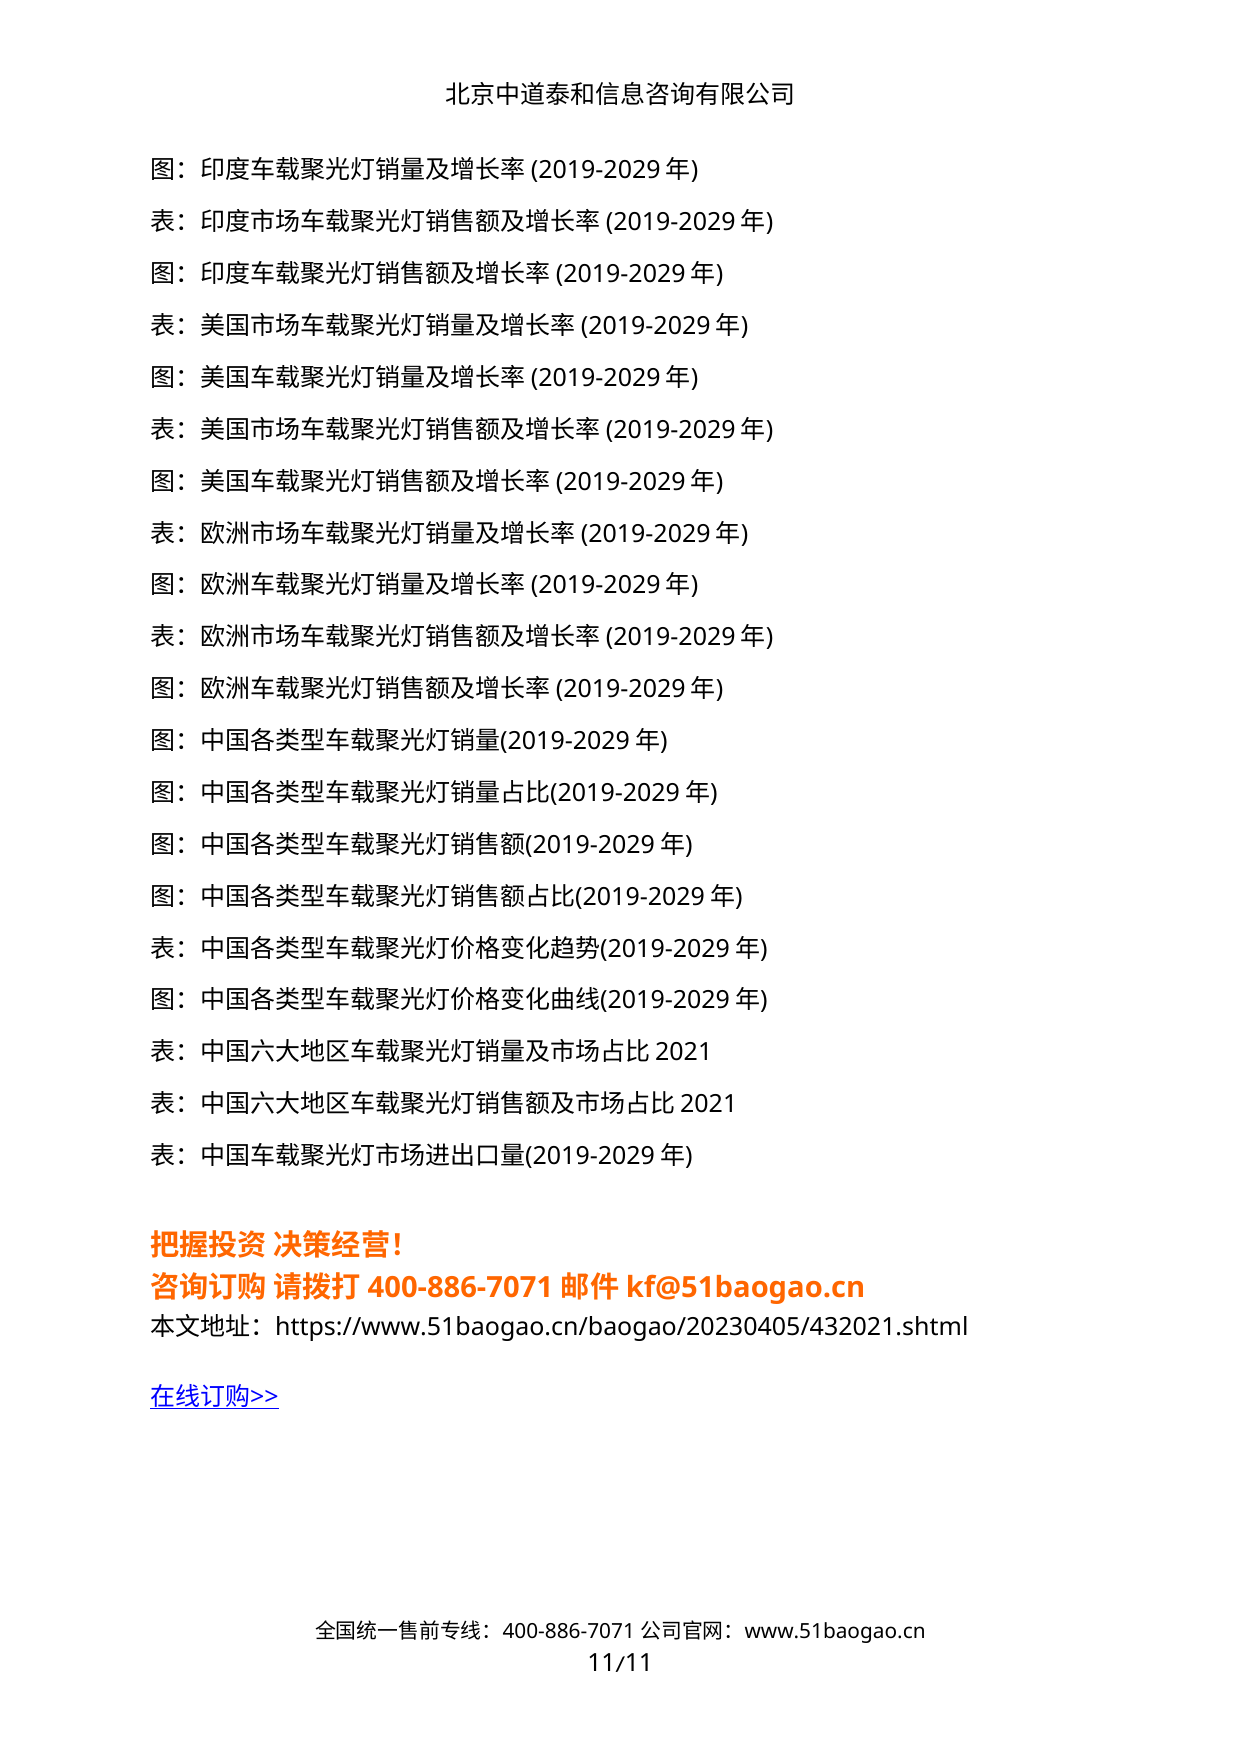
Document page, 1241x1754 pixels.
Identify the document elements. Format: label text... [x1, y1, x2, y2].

text 表：中国六大地区车载聚光灯销售额及市场占比2021 [150, 1084, 1090, 1120]
text 图：欧洲车载聚光灯销售额及增长率 (2019-2029年) [150, 669, 1090, 705]
text 图：中国各类型车载聚光灯销量(2019-2029年) [150, 721, 1090, 757]
text 图：印度车载聚光灯销量及增长率 (2019-2029年) [150, 150, 1090, 186]
text 在线订购>> [150, 1342, 1090, 1413]
text 图：欧洲车载聚光灯销量及增长率 (2019-2029年) [150, 565, 1090, 601]
text 表：美国市场车载聚光灯销售额及增长率 (2019-2029年) [150, 409, 1090, 446]
text 表：中国各类型车载聚光灯价格变化趋势(2019-2029年) [150, 928, 1090, 964]
text 表：中国六大地区车载聚光灯销量及市场占比2021 [150, 1032, 1090, 1068]
text 把握投资 决策经营！咨询订购 请拨打 400-886-7071 邮件 kf@51baogao.cn本文地址：https://www.51baogao.cn/baogao/20230405/432021.shtml [150, 1187, 1090, 1342]
text 图：美国车载聚光灯销售额及增长率 (2019-2029年) [150, 461, 1090, 497]
text 表：印度市场车载聚光灯销售额及增长率 (2019-2029年) [150, 202, 1090, 238]
text 表：中国车载聚光灯市场进出口量(2019-2029年) [150, 1136, 1090, 1172]
text 图：中国各类型车载聚光灯销售额(2019-2029年) [150, 824, 1090, 861]
text 表：欧洲市场车载聚光灯销量及增长率 (2019-2029年) [150, 513, 1090, 549]
text 表：美国市场车载聚光灯销量及增长率 (2019-2029年) [150, 306, 1090, 342]
text 图：中国各类型车载聚光灯销量占比(2019-2029年) [150, 772, 1090, 809]
text 图：中国各类型车载聚光灯销售额占比(2019-2029年) [150, 876, 1090, 912]
text 图：中国各类型车载聚光灯价格变化曲线(2019-2029年) [150, 980, 1090, 1016]
text 图：印度车载聚光灯销售额及增长率 (2019-2029年) [150, 254, 1090, 290]
text 表：欧洲市场车载聚光灯销售额及增长率 (2019-2029年) [150, 617, 1090, 653]
text 图：美国车载聚光灯销量及增长率 (2019-2029年) [150, 357, 1090, 394]
